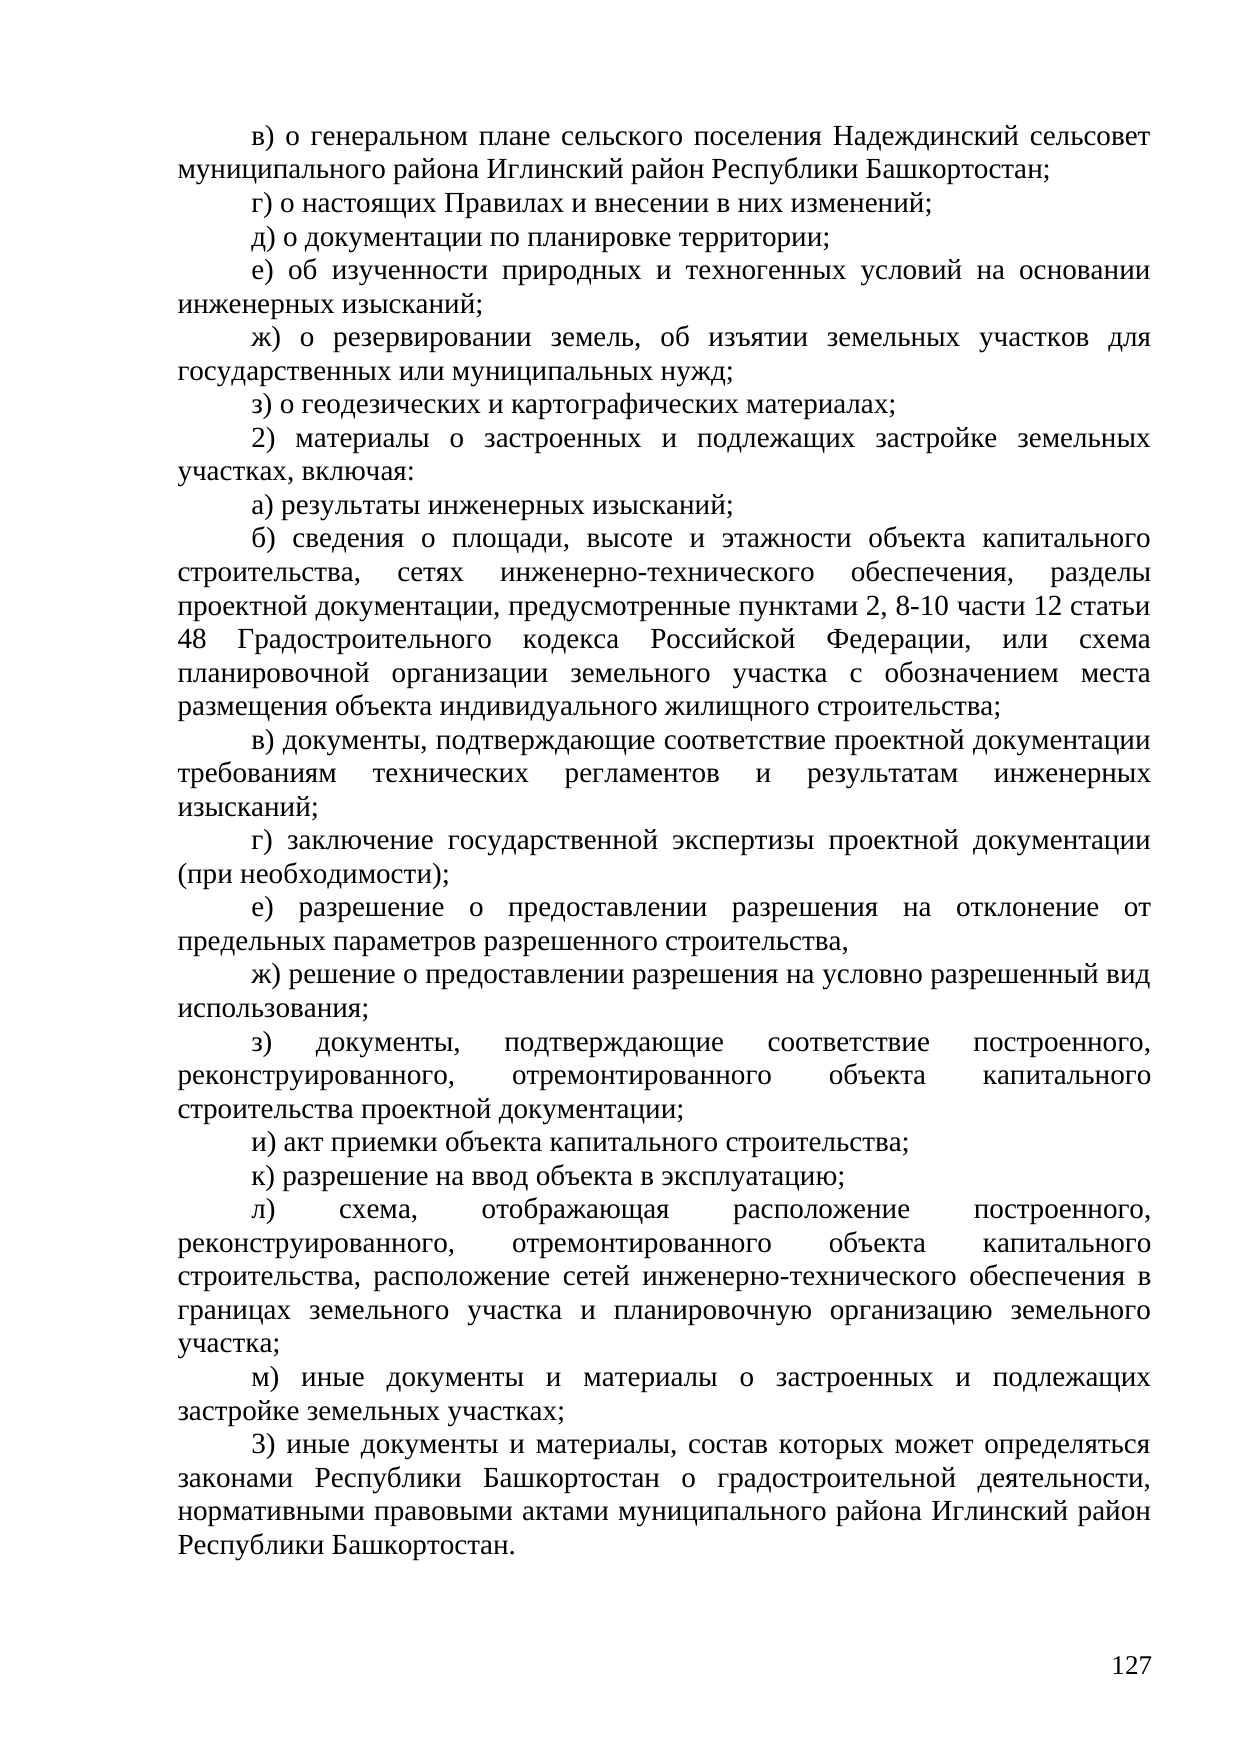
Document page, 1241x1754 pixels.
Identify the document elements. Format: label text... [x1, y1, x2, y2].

text в) документы, подтверждающие соответствие проектной документации требованиям технических регламентов и результатам инженерных изысканий; [177, 722, 1152, 822]
text ж) о резервировании земель, об изъятии земельных участков для государственных или муниципальных нужд; [177, 319, 1152, 386]
text 3) иные документы и материалы, состав которых может определяться законами Республики Башкортостан о градостроительной деятельности, нормативными правовыми актами муниципального района Иглинский район Республики Башкортостан. [177, 1426, 1152, 1560]
text з) о геодезических и картографических материалах; [177, 386, 1152, 420]
text а) результаты инженерных изысканий; [177, 487, 1152, 521]
text ж) решение о предоставлении разрешения на условно разрешенный вид использования; [177, 957, 1152, 1024]
text г) заключение государственной экспертизы проектной документации (при необходимости); [177, 822, 1152, 889]
text б) сведения о площади, высоте и этажности объекта капитального строительства, сетях инженерно-технического обеспечения, разделы проектной документации, предусмотренные пунктами 2, 8-10 части 12 статьи 48 Градостроительного кодекса Российской Федерации, или схема планировочной организации земельного участка с обозначением места размещения объекта индивидуального жилищного строительства; [177, 521, 1152, 722]
text в) о генеральном плане сельского поселения Надеждинский сельсовет муниципального района Иглинский район Республики Башкортостан; [177, 118, 1152, 185]
text е) об изученности природных и техногенных условий на основании инженерных изысканий; [177, 252, 1152, 319]
text е) разрешение о предоставлении разрешения на отклонение от предельных параметров разрешенного строительства, [177, 889, 1152, 957]
text м) иные документы и материалы о застроенных и подлежащих застройке земельных участках; [177, 1359, 1152, 1426]
text г) о настоящих Правилах и внесении в них изменений; [177, 185, 1152, 219]
text д) о документации по планировке территории; [177, 219, 1152, 252]
text з) документы, подтверждающие соответствие построенного, реконструированного, отремонтированного объекта капитального строительства проектной документации; [177, 1024, 1152, 1124]
text 2) материалы о застроенных и подлежащих застройке земельных участках, включая: [177, 420, 1152, 487]
text к) разрешение на ввод объекта в эксплуатацию; [177, 1158, 1152, 1191]
text и) акт приемки объекта капитального строительства; [177, 1124, 1152, 1158]
text л) схема, отображающая расположение построенного, реконструированного, отремонтированного объекта капитального строительства, расположение сетей инженерно-технического обеспечения в границах земельного участка и планировочную организацию земельного участка; [177, 1191, 1152, 1359]
